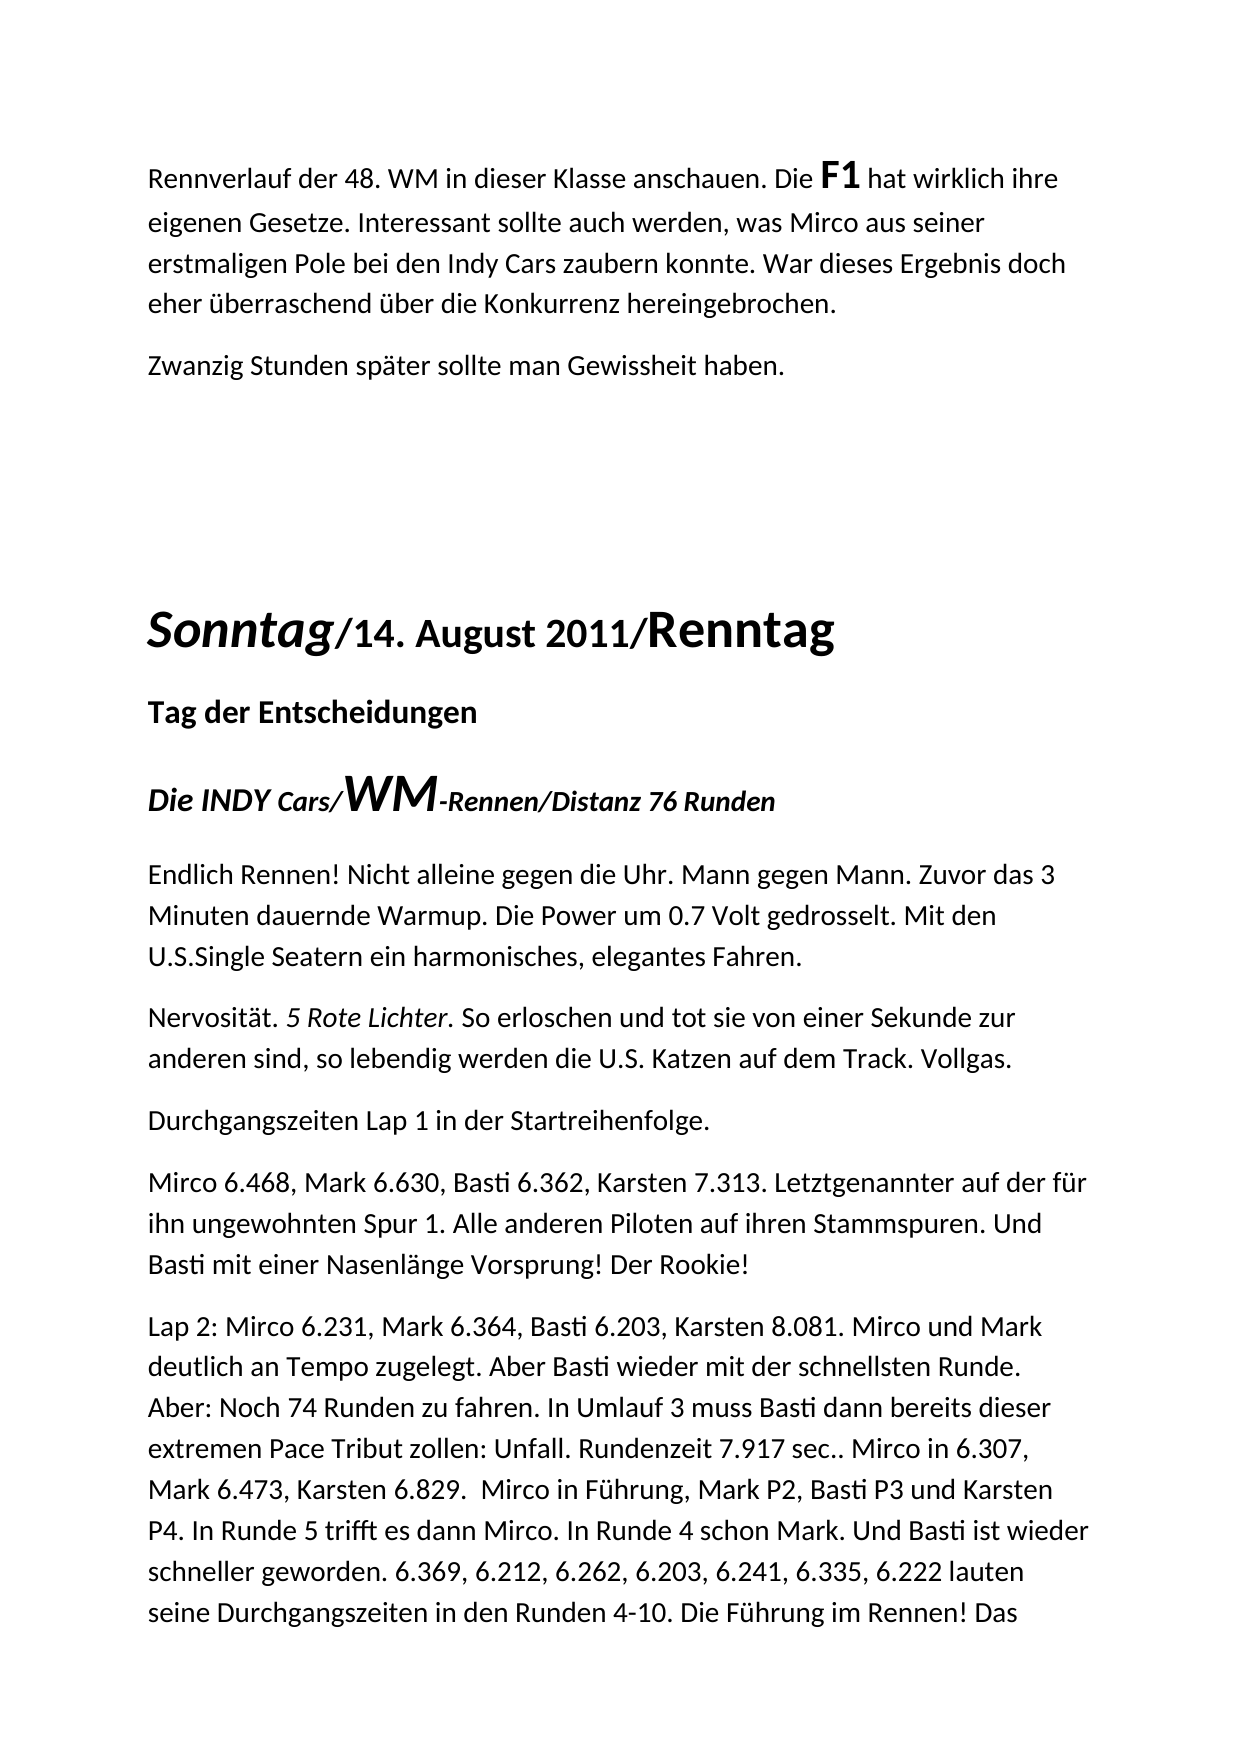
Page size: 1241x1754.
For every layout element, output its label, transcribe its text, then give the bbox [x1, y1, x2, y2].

text Zwanzig Stunden später sollte man Gewissheit haben. [148, 347, 1093, 383]
text Durchgangszeiten Lap 1 in der Startreihenfolge. [148, 1102, 1093, 1138]
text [148, 148, 1093, 321]
text Mirco 6.468, Mark 6.630, Basti 6.362, Karsten 7.313. Letztgenannter auf der für ihn ungewohnten Spur 1. Alle anderen Piloten auf ihren Stammspuren. Und Basti mit einer Nasenlänge Vorsprung! Der Rookie! [148, 1164, 1093, 1281]
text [148, 1308, 1093, 1630]
text Die INDY Cars/WM-Rennen/Distanz 76 Runden [148, 759, 1093, 825]
text Nervosität. 5 Rote Lichter. So erloschen und tot sie von einer Sekunde zur anderen sind, so lebendig werden die U.S. Katzen auf dem Track. Vollgas. [148, 999, 1093, 1076]
text Endlich Rennen! Nicht alleine gegen die Uhr. Mann gegen Mann. Zuvor das 3 Minuten dauernde Warmup. Die Power um 0.7 Volt gedrosselt. Mit den U.S.Single Seatern ein harmonisches, elegantes Fahren. [148, 856, 1093, 973]
text Tag der Entscheidungen [148, 691, 1093, 732]
text Sonntag/14. August 2011/Renntag [148, 594, 1093, 661]
